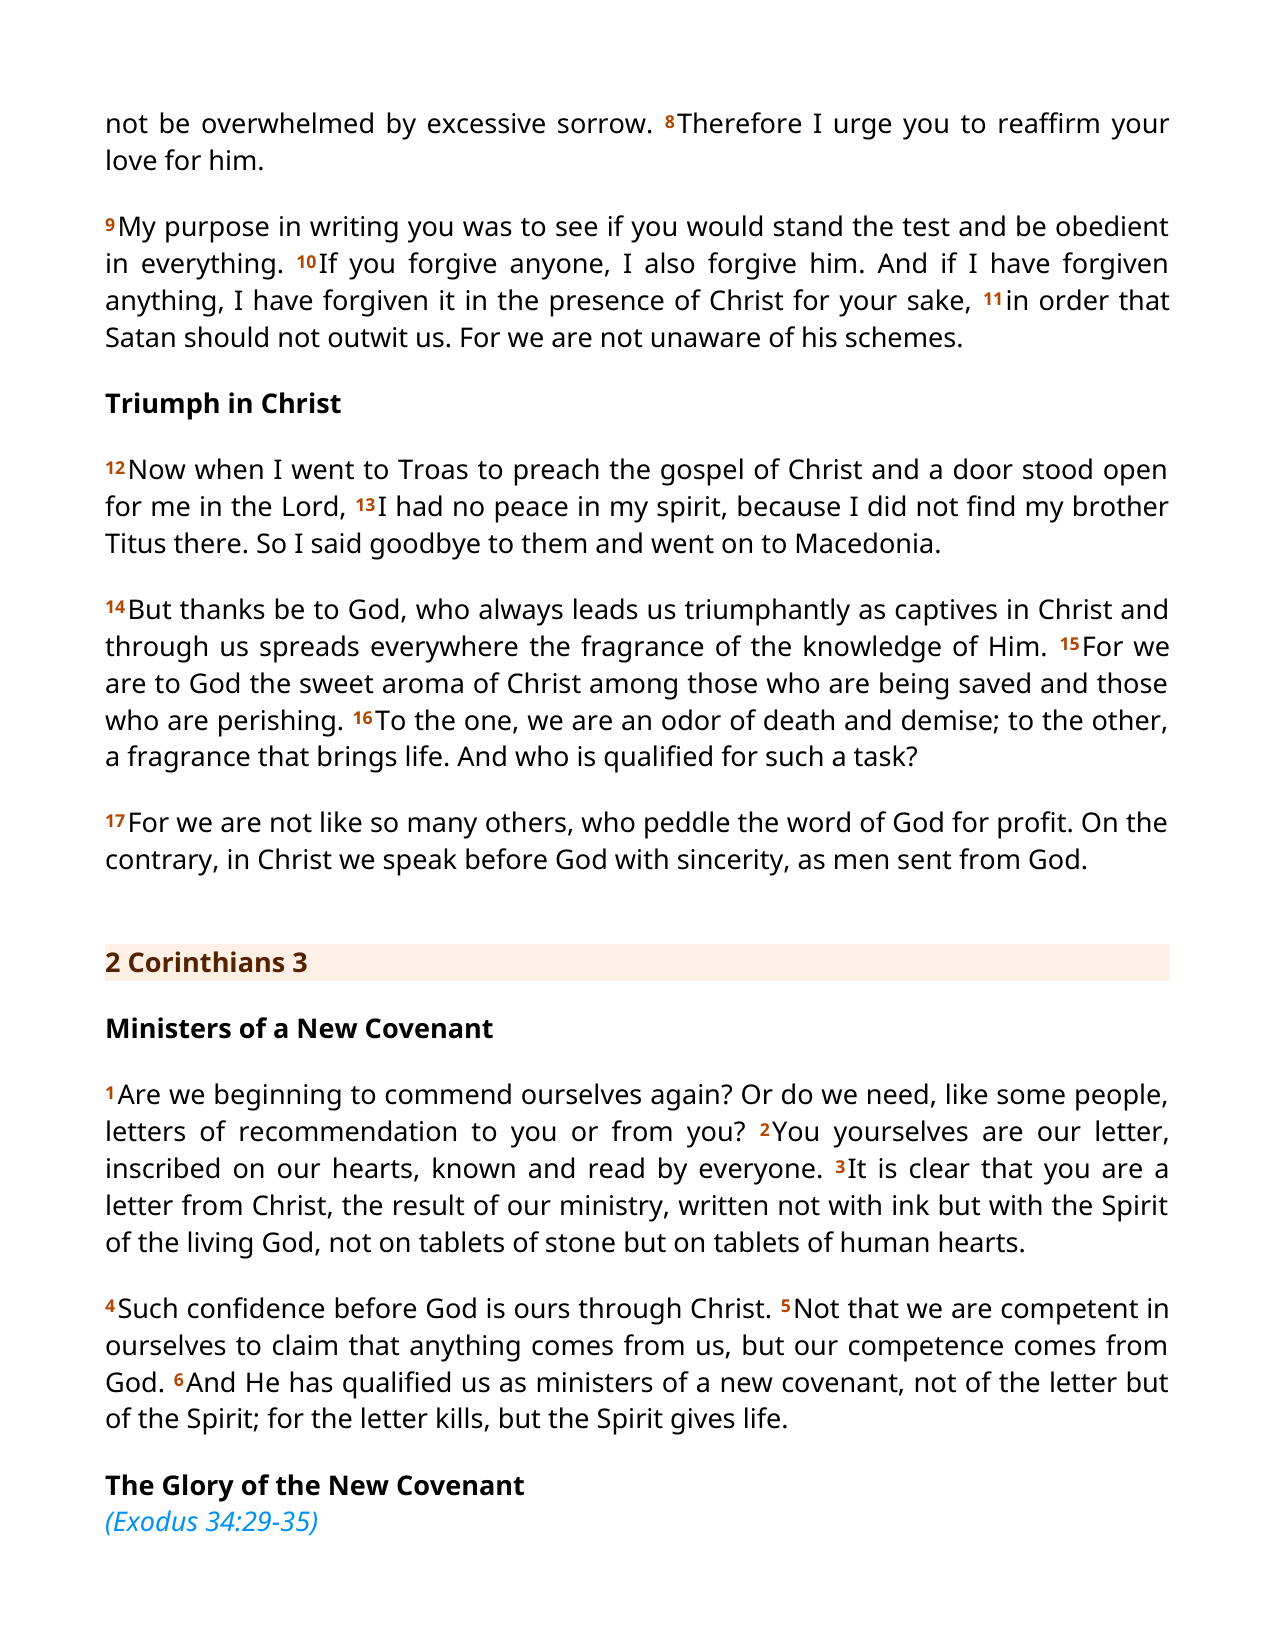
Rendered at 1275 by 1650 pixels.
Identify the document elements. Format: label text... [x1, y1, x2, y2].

text 12 Now when I went to Troas to preach the gospel of Christ and a door stood open for me in the Lord, 13 I had no peace in my spirit, because I did not find my brother Titus there. So I said goodbye to them and went on to Macedonia. [105, 451, 1170, 561]
text Ministers of a New Covenant [105, 1010, 1170, 1047]
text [105, 105, 1170, 179]
text 17 For we are not like so many others, who peddle the word of God for profit. On the contrary, in Christ we speak before God with sincerity, as men sent from God. [105, 804, 1170, 878]
text 1 Are we beginning to commend ourselves again? Or do we need, like some people, letters of recommendation to you or from you? 2 You yourselves are our letter, inscribed on our hearts, known and read by everyone. 3 It is clear that you are a letter from Christ, the result of our ministry, written not with ink but with the Spirit of the living God, not on tablets of stone but on tablets of human hearts. [105, 1076, 1170, 1260]
text 2 Corinthians 3 [105, 944, 1170, 981]
text Triumph in Christ [105, 384, 1170, 421]
text 9 My purpose in writing you was to see if you would stand the test and be obedient in everything. 10 If you forgive anyone, I also forgive him. And if I have forgiven anything, I have forgiven it in the presence of Christ for your sake, 11 in order that Satan should not outwit us. For we are not unaware of his schemes. [105, 208, 1170, 355]
text 4 Such confidence before God is ours through Christ. 5 Not that we are competent in ourselves to claim that anything comes from us, but our competence comes from God. 6 And He has qualified us as ministers of a new covenant, not of the letter but of the Spirit; for the letter kills, but the Spirit gives life. [105, 1289, 1170, 1437]
text 14 But thanks be to God, who always leads us triumphantly as captives in Christ and through us spreads everywhere the fragrance of the knowledge of Him. 15 For we are to God the sweet aroma of Christ among those who are being saved and those who are perishing. 16 To the one, we are an odor of death and demise; to the other, a fragrance that brings life. And who is qualified for such a task? [105, 590, 1170, 775]
text The Glory of the New Covenant (Exodus 34:29-35) [105, 1466, 1170, 1540]
